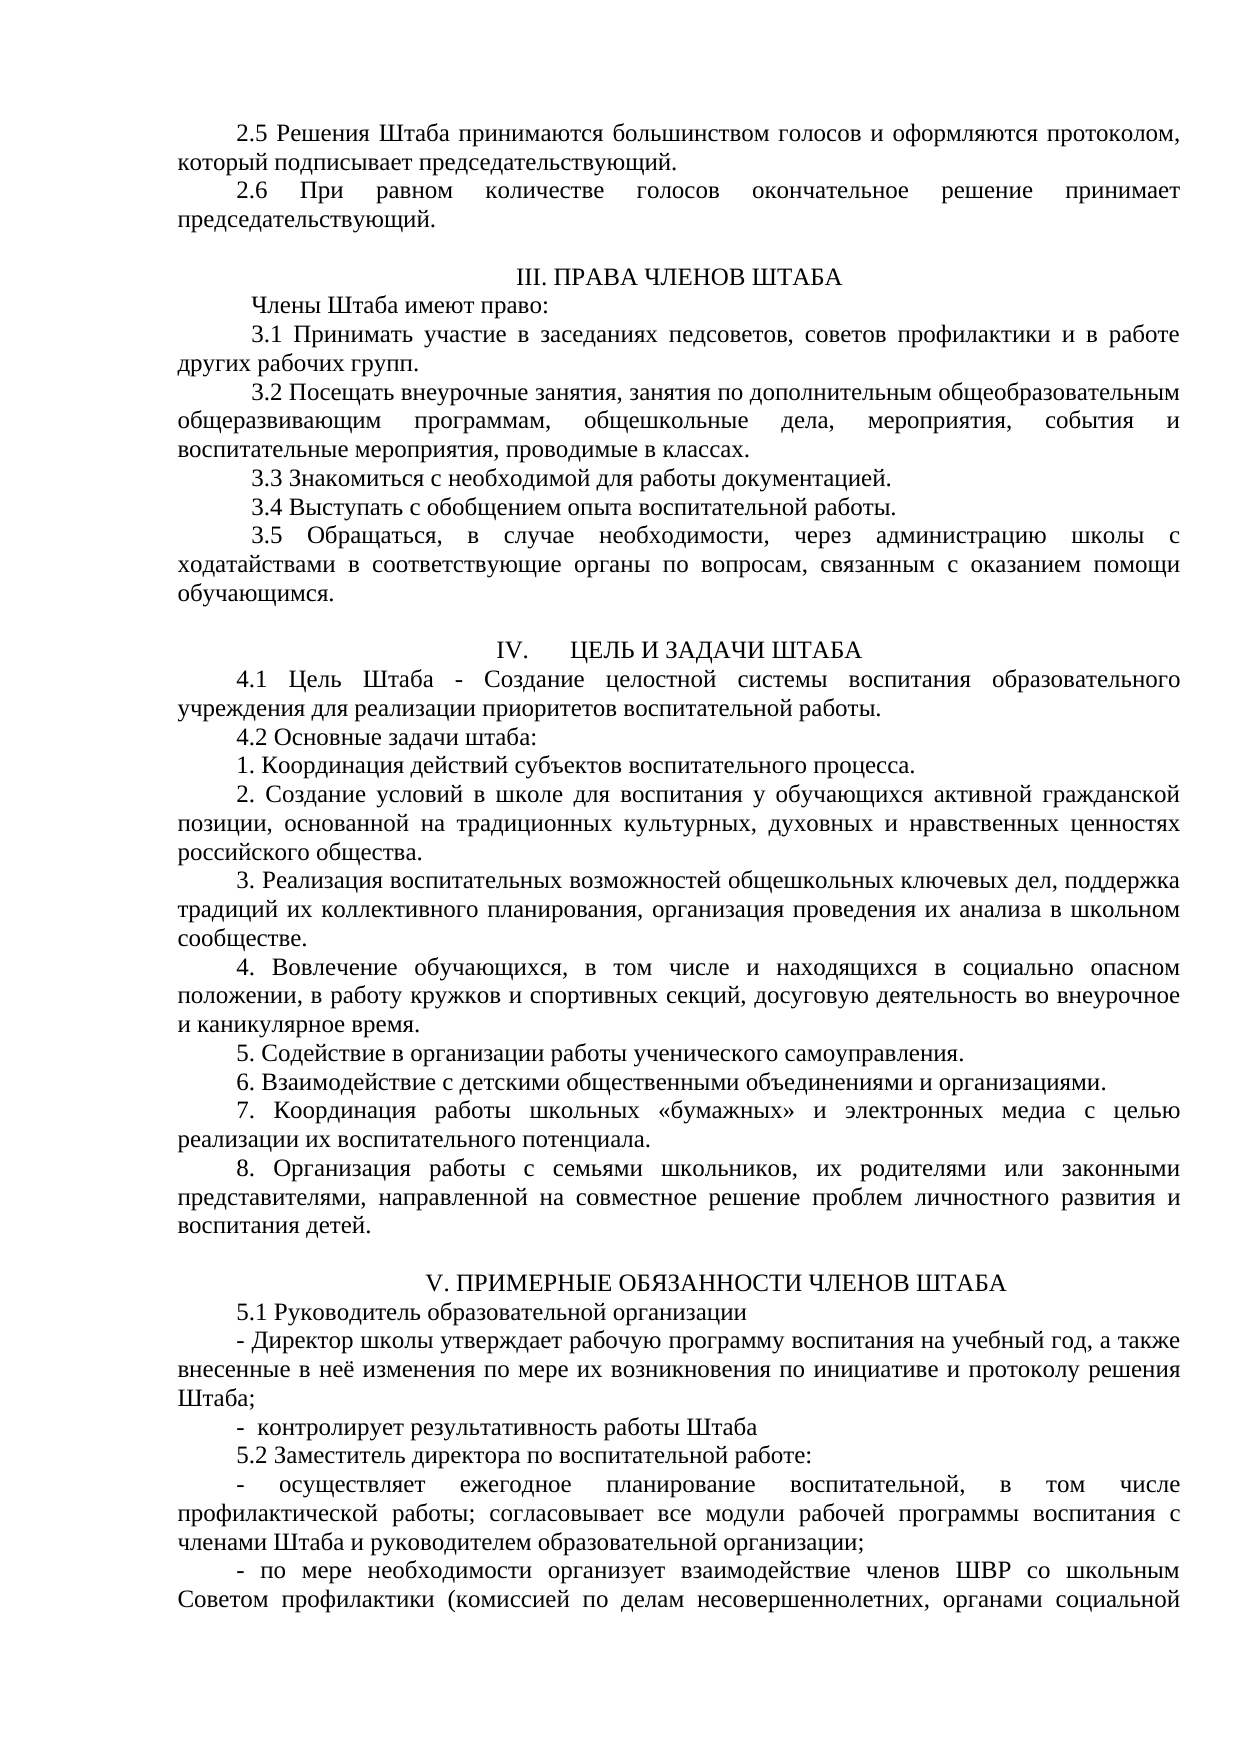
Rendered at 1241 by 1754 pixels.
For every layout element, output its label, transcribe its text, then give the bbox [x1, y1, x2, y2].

text 6. Взаимодействие с детскими общественными объединениями и организациями. [177, 1067, 1181, 1096]
text 7. Координация работы школьных «бумажных» и электронных медиа с целью реализации их воспитательного потенциала. [177, 1096, 1181, 1153]
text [177, 1556, 1181, 1613]
text 5. Содействие в организации работы ученического самоуправления. [177, 1038, 1181, 1067]
text - осуществляет ежегодное планирование воспитательной, в том числе профилактической работы; согласовывает все модули рабочей программы воспитания с членами Штаба и руководителем образовательной организации; [177, 1469, 1181, 1556]
text 2.5 Решения Штаба принимаются большинством голосов и оформляются протоколом, который подписывает председательствующий. [177, 118, 1181, 176]
text 5.1 Руководитель образовательной организации [177, 1297, 1181, 1326]
text 8. Организация работы с семьями школьников, их родителями или законными представителями, направленной на совместное решение проблем личностного развития и воспитания детей. [177, 1153, 1181, 1239]
text V. ПРИМЕРНЫЕ ОБЯЗАННОСТИ ЧЛЕНОВ ШТАБА [177, 1268, 1181, 1297]
text 3. Реализация воспитательных возможностей общешкольных ключевых дел, поддержка традиций их коллективного планирования, организация проведения их анализа в школьном сообществе. [177, 866, 1181, 952]
text Члены Штаба имеют право: [177, 291, 1181, 319]
text - Директор школы утверждает рабочую программу воспитания на учебный год, а также внесенные в неё изменения по мере их возникновения по инициативе и протоколу решения Штаба; [177, 1326, 1181, 1412]
text 5.2 Заместитель директора по воспитательной работе: [177, 1441, 1181, 1469]
text 4.2 Основные задачи штаба: [177, 722, 1181, 751]
text 2.6 При равном количестве голосов окончательное решение принимает председательствующий. [177, 176, 1181, 233]
text III. ПРАВА ЧЛЕНОВ ШТАБА [177, 262, 1181, 291]
text 4. Вовлечение обучающихся, в том числе и находящихся в социально опасном положении, в работу кружков и спортивных секций, досуговую деятельность во внеурочное и каникулярное время. [177, 952, 1181, 1038]
text 3.1 Принимать участие в заседаниях педсоветов, советов профилактики и в работе других рабочих групп. [177, 319, 1181, 377]
text 3.3 Знакомиться с необходимой для работы документацией. [177, 463, 1181, 492]
text - контролирует результативность работы Штаба [177, 1412, 1181, 1441]
text 2. Создание условий в школе для воспитания у обучающихся активной гражданской позиции, основанной на традиционных культурных, духовных и нравственных ценностях российского общества. [177, 779, 1181, 866]
text 4.1 Цель Штаба - Создание целостной системы воспитания образовательного учреждения для реализации приоритетов воспитательной работы. [177, 664, 1181, 722]
text 3.4 Выступать с обобщением опыта воспитательной работы. [177, 492, 1181, 521]
text 3.5 Обращаться, в случае необходимости, через администрацию школы с ходатайствами в соответствующие органы по вопросам, связанным с оказанием помощи обучающимся. [177, 521, 1181, 607]
text 3.2 Посещать внеурочные занятия, занятия по дополнительным общеобразовательным общеразвивающим программам, общешкольные дела, мероприятия, события и воспитательные мероприятия, проводимые в классах. [177, 377, 1181, 463]
list ЦЕЛЬ И ЗАДАЧИ ШТАБА [177, 636, 1181, 664]
text 1. Координация действий субъектов воспитательного процесса. [177, 751, 1181, 779]
